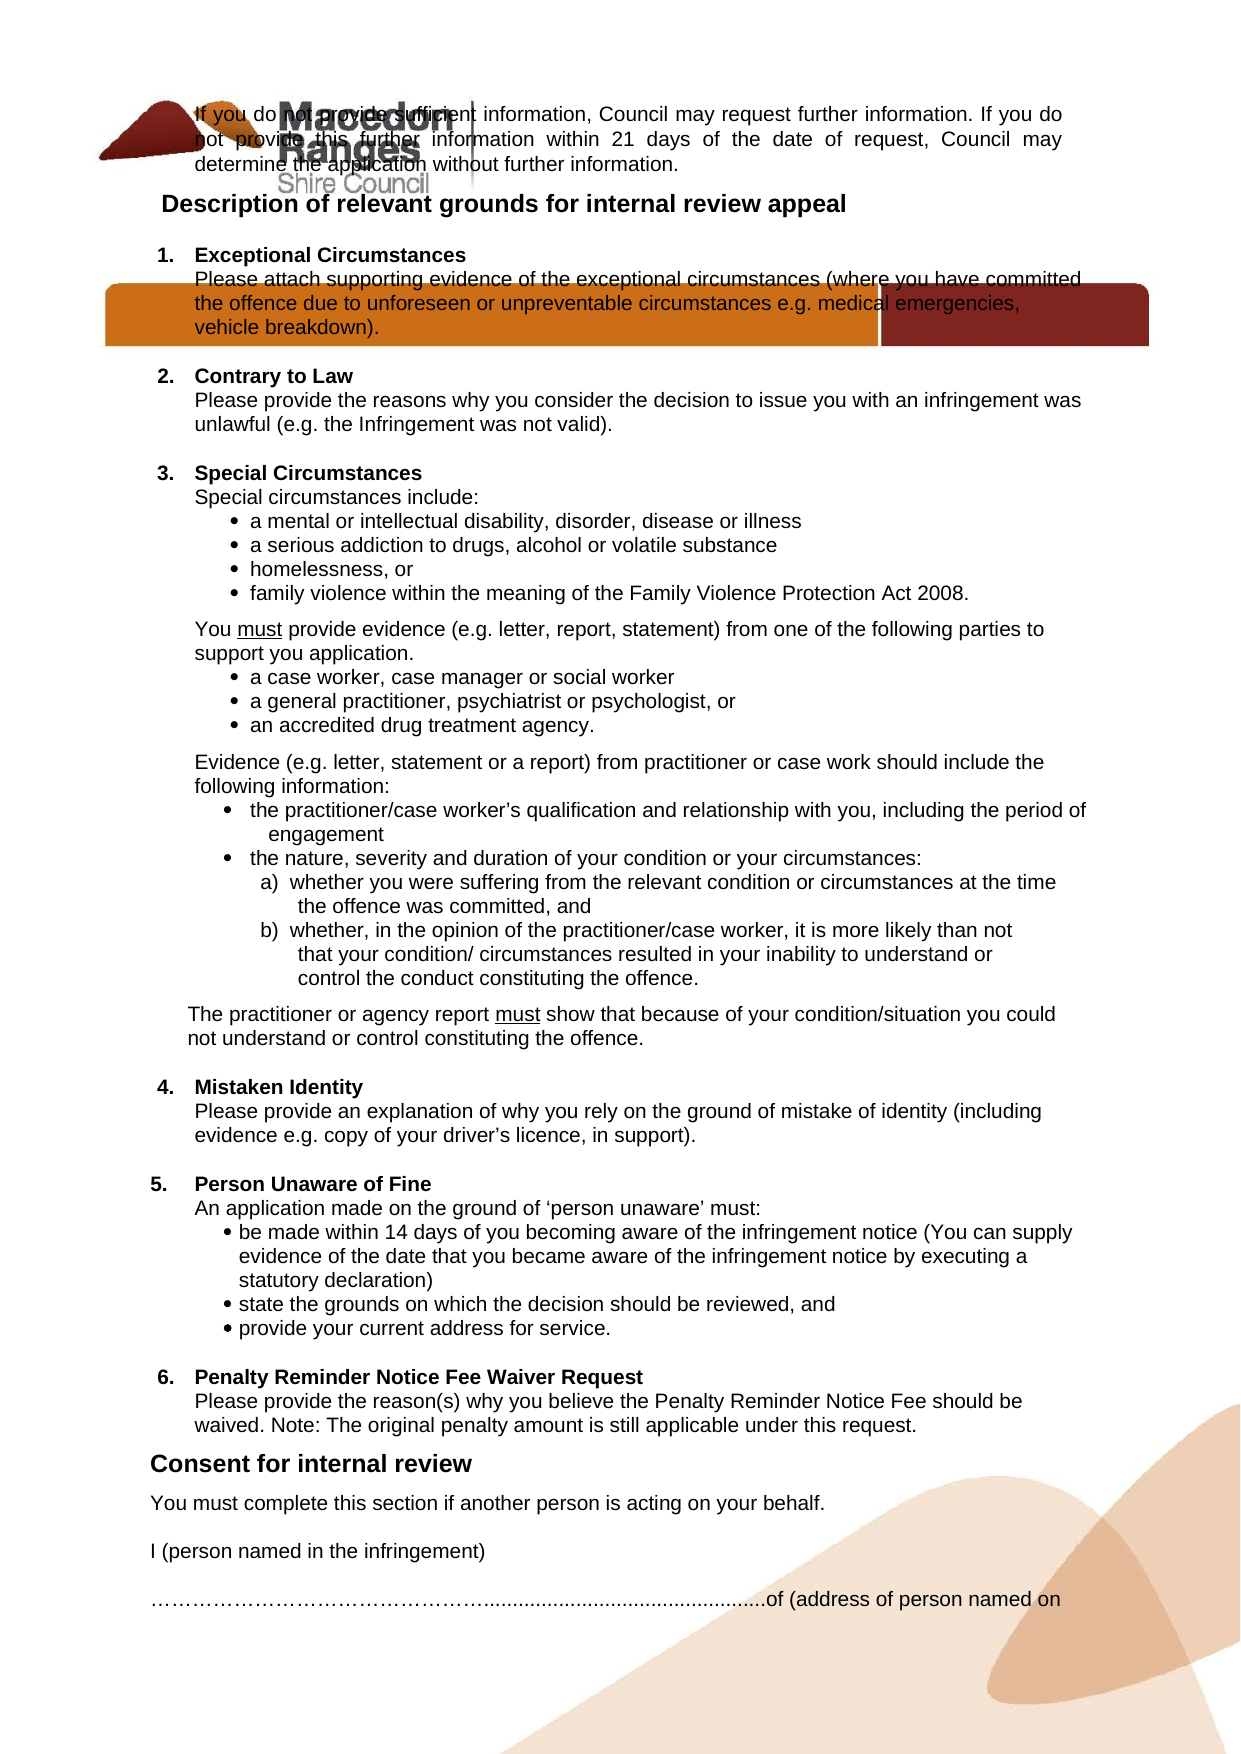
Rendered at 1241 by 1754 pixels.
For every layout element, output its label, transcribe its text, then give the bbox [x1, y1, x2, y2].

text Consent for internal review [150, 1449, 1090, 1478]
text If you do not provide sufficient information, Council may request further information. If you do not provide this further information within 21 days of the date of request, Council may determine the application without further information. [194, 102, 1064, 176]
text Evidence (e.g. letter, statement or a report) from practitioner or case work should include the following information: [194, 750, 1090, 798]
text You must provide evidence (e.g. letter, report, statement) from one of the following parties to support you application. [194, 617, 1090, 665]
list a general practitioner, psychiatrist or psychologist, or [231, 689, 1090, 713]
list Penalty Reminder Notice Fee Waiver Request [157, 1365, 1090, 1389]
text An application made on the ground of ‘person unaware’ must: [194, 1196, 1090, 1220]
list be made within 14 days of you becoming aware of the infringement notice (You can supply evidence of the date that you became aware of the infringement notice by executing a statutory declaration) [224, 1220, 1090, 1292]
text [150, 1538, 1090, 1610]
list homelessness, or [231, 557, 1090, 581]
picture [0, 0, 1241, 1754]
text Description of relevant grounds for internal review appeal [161, 189, 1090, 218]
list Person Unaware of Fine [150, 1172, 1090, 1196]
text Please provide the reasons why you consider the decision to issue you with an infringement was unlawful (e.g. the Infringement was not valid). [194, 388, 1090, 436]
list Exceptional Circumstances [157, 243, 1090, 267]
list a serious addiction to drugs, alcohol or volatile substance [231, 532, 1090, 557]
list whether you were suffering from the relevant condition or circumstances at the time the offence was committed, and [260, 870, 1090, 918]
list Contrary to Law [157, 364, 1090, 388]
list family violence within the meaning of the Family Violence Protection Act 2008. [231, 581, 1090, 605]
list the practitioner/case worker’s qualification and relationship with you, including the period of engagement [224, 798, 1090, 846]
list Special Circumstances [157, 461, 1090, 484]
list a mental or intellectual disability, disorder, disease or illness [231, 508, 1090, 532]
list whether, in the opinion of the practitioner/case worker, it is more likely than not that your condition/ circumstances resulted in your inability to understand or control the conduct constituting the offence. [260, 918, 1042, 989]
list a case worker, case manager or social worker [231, 665, 1090, 689]
list state the grounds on which the decision should be reviewed, and [224, 1292, 1090, 1316]
text Please attach supporting evidence of the exceptional circumstances (where you have committed the offence due to unforeseen or unpreventable circumstances e.g. medical emergencies, vehicle breakdown). [194, 267, 1090, 339]
list the nature, severity and duration of your condition or your circumstances: [224, 846, 1090, 870]
text Please provide the reason(s) why you believe the Penalty Reminder Notice Fee should be waived. Note: The original penalty amount is still applicable under this request. [194, 1389, 1090, 1437]
text Please provide an explanation of why you rely on the ground of mistake of identity (including evidence e.g. copy of your driver’s licence, in support). [194, 1099, 1090, 1147]
list provide your current address for service. [224, 1316, 1090, 1340]
text Special circumstances include: [194, 484, 1090, 508]
text You must complete this section if another person is acting on your behalf. [150, 1491, 1090, 1514]
text The practitioner or agency report must show that because of your condition/situation you could not understand or control constituting the offence. [187, 1002, 1090, 1050]
list an accredited drug treatment agency. [231, 713, 1090, 737]
list Mistaken Identity [157, 1075, 1090, 1099]
